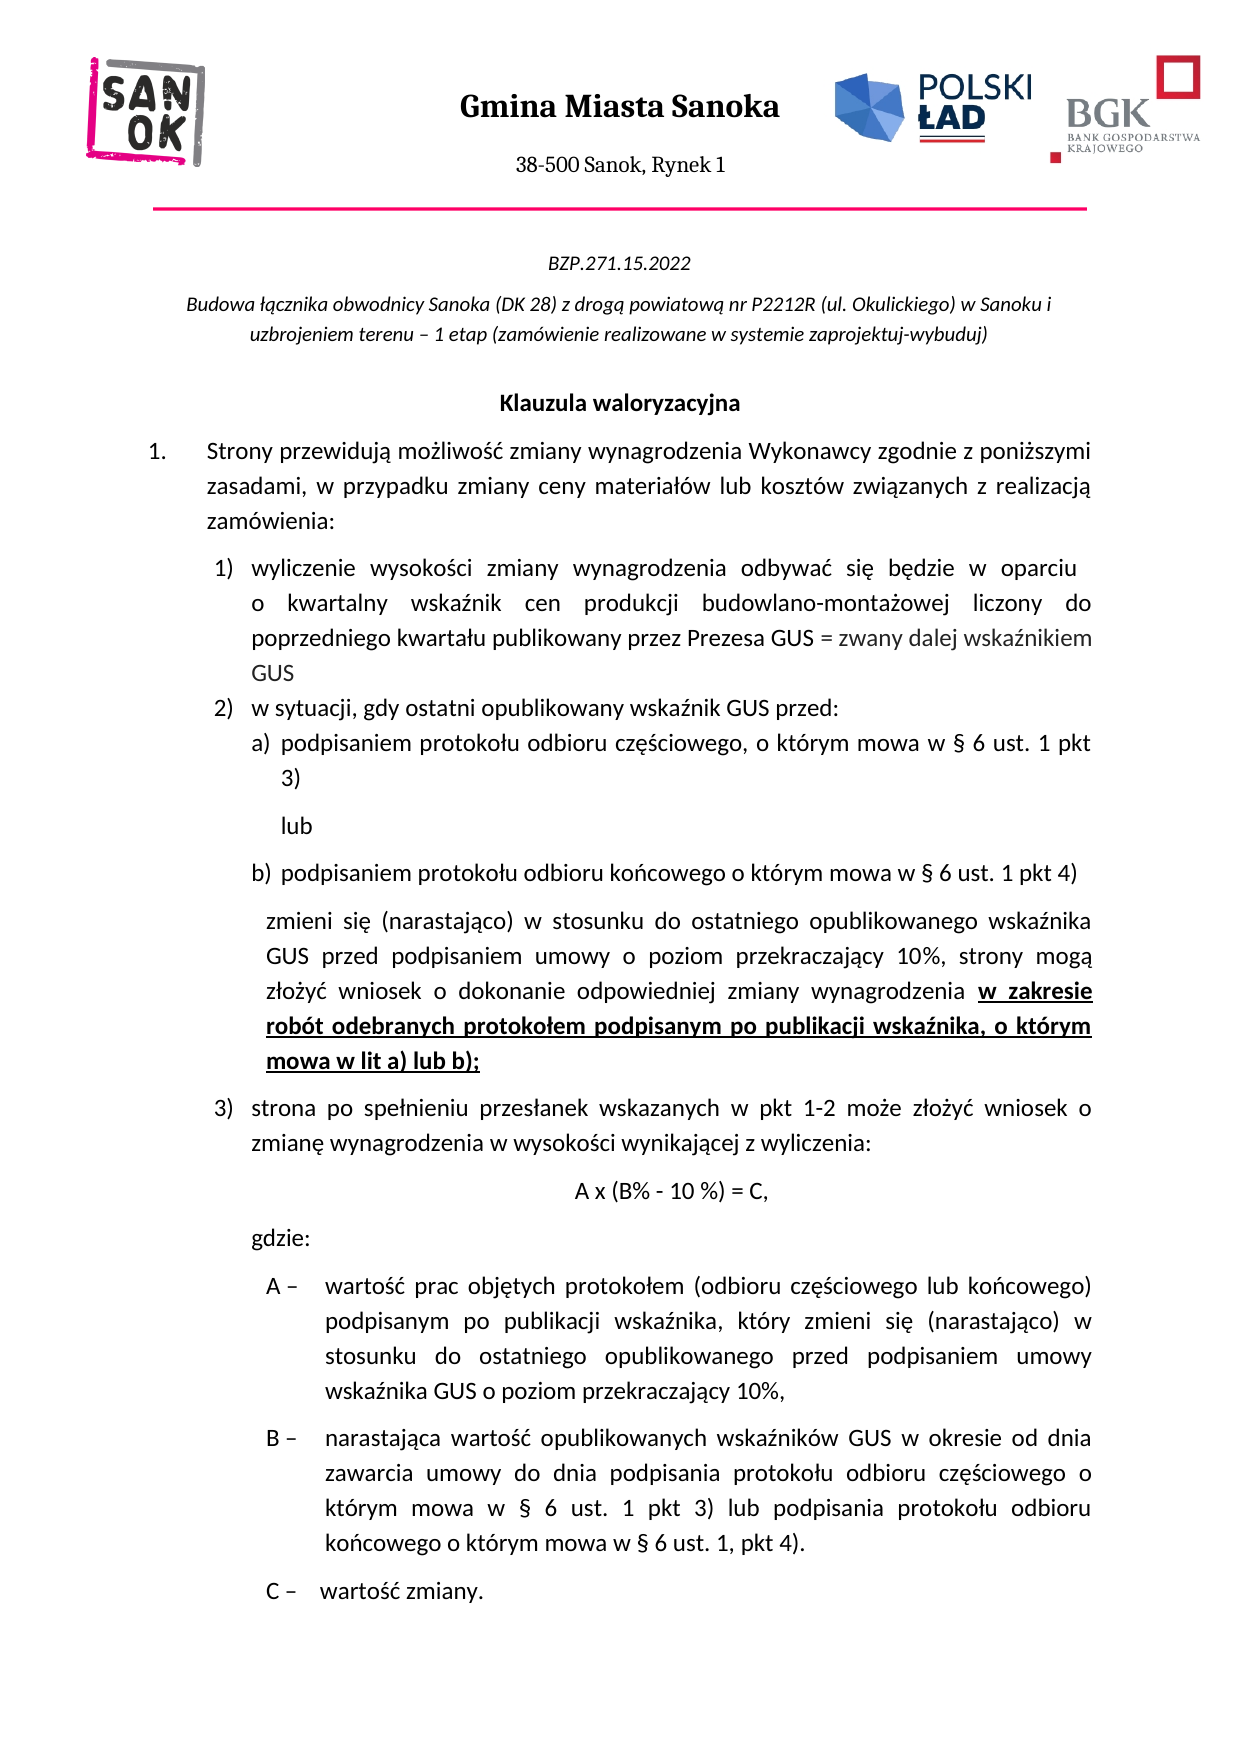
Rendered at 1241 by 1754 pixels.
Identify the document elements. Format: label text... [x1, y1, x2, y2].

text zmieni się (narastająco) w stosunku do ostatniego opublikowanego wskaźnika GUS przed podpisaniem umowy o poziom przekraczający 10%, strony mogą złożyć wniosek o dokonanie odpowiedniej zmiany wynagrodzenia w zakresie robót odebranych protokołem podpisanym po publikacji wskaźnika, o którym mowa w lit a) lub b); [266, 905, 1093, 1076]
list podpisaniem protokołu odbioru częściowego, o którym mowa w § 6 ust. 1 pkt 3) [251, 728, 1093, 793]
text C – wartość zmiany. [266, 1575, 1093, 1606]
text lub [281, 810, 1093, 841]
text A – wartość prac objętych protokołem (odbioru częściowego lub końcowego) podpisanym po publikacji wskaźnika, który zmieni się (narastająco) w stosunku do ostatniego opublikowanego przed podpisaniem umowy wskaźnika GUS o poziom przekraczający 10%, [266, 1270, 1093, 1406]
picture [86, 57, 205, 167]
list podpisaniem protokołu odbioru końcowego o którym mowa w § 6 ust. 1 pkt 4) [251, 858, 1093, 888]
text Klauzula waloryzacyjna [148, 388, 1093, 418]
text A x (B% - 10 %) = C, [251, 1175, 1093, 1206]
list wyliczenie wysokości zmiany wynagrodzenia odbywać się będzie w oparciu o kwartalny wskaźnik cen produkcji budowlano-montażowej liczony do poprzedniego kwartału publikowany przez Prezesa GUS = zwany dalej wskaźnikiem GUS [213, 553, 1093, 688]
list strona po spełnieniu przesłanek wskazanych w pkt 1-2 może złożyć wniosek o zmianę wynagrodzenia w wysokości wynikającej z wyliczenia: [213, 1093, 1093, 1158]
list Strony przewidują możliwość zmiany wynagrodzenia Wykonawcy zgodnie z poniższymi zasadami, w przypadku zmiany ceny materiałów lub kosztów związanych z realizacją zamówienia: [148, 435, 1093, 536]
text B – narastająca wartość opublikowanych wskaźników GUS w okresie od dnia zawarcia umowy do dnia podpisania protokołu odbioru częściowego o którym mowa w § 6 ust. 1 pkt 3) lub podpisania protokołu odbioru końcowego o którym mowa w § 6 ust. 1, pkt 4). [266, 1423, 1093, 1558]
list w sytuacji, gdy ostatni opublikowany wskaźnik GUS przed: [213, 693, 1093, 723]
text gdzie: [251, 1223, 1093, 1253]
picture [823, 41, 1221, 173]
